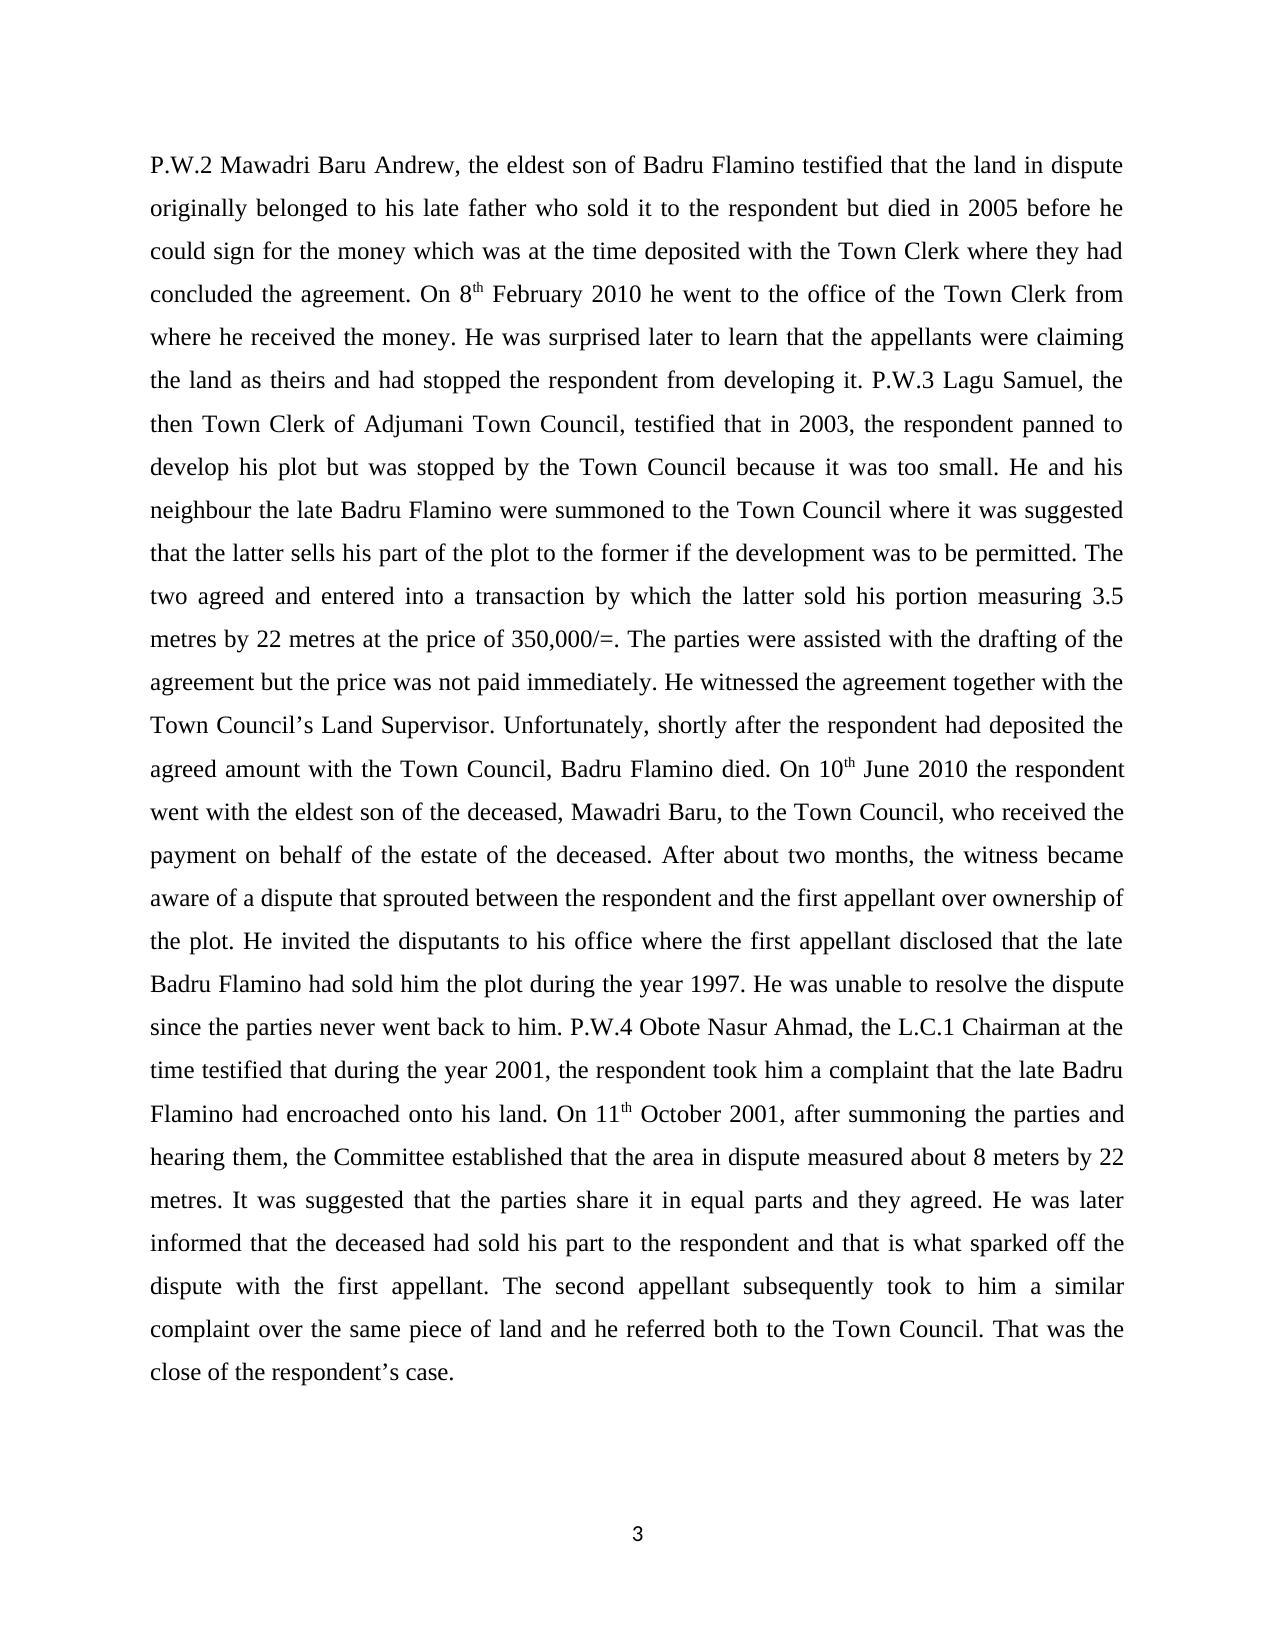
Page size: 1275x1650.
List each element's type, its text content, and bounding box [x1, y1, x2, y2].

text P.W.2 Mawadri Baru Andrew, the eldest son of Badru Flamino testified that the land in dispute originally belonged to his late father who sold it to the respondent but died in 2005 before he could sign for the money which was at the time deposited with the Town Clerk where they had concluded the agreement. On 8th February 2010 he went to the office of the Town Clerk from where he received the money. He was surprised later to learn that the appellants were claiming the land as theirs and had stopped the respondent from developing it. P.W.3 Lagu Samuel, the then Town Clerk of Adjumani Town Council, testified that in 2003, the respondent panned to develop his plot but was stopped by the Town Council because it was too small. He and his neighbour the late Badru Flamino were summoned to the Town Council where it was suggested that the latter sells his part of the plot to the former if the development was to be permitted. The two agreed and entered into a transaction by which the latter sold his portion measuring 3.5 metres by 22 metres at the price of 350,000/=. The parties were assisted with the drafting of the agreement but the price was not paid immediately. He witnessed the agreement together with the Town Council’s Land Supervisor. Unfortunately, shortly after the respondent had deposited the agreed amount with the Town Council, Badru Flamino died. On 10th June 2010 the respondent went with the eldest son of the deceased, Mawadri Baru, to the Town Council, who received the payment on behalf of the estate of the deceased. After about two months, the witness became aware of a dispute that sprouted between the respondent and the first appellant over ownership of the plot. He invited the disputants to his office where the first appellant disclosed that the late Badru Flamino had sold him the plot during the year 1997. He was unable to resolve the dispute since the parties never went back to him. P.W.4 Obote Nasur Ahmad, the L.C.1 Chairman at the time testified that during the year 2001, the respondent took him a complaint that the late Badru Flamino had encroached onto his land. On 11th October 2001, after summoning the parties and hearing them, the Committee established that the area in dispute measured about 8 meters by 22 metres. It was suggested that the parties share it in equal parts and they agreed. He was later informed that the deceased had sold his part to the respondent and that is what sparked off the dispute with the first appellant. The second appellant subsequently took to him a similar complaint over the same piece of land and he referred both to the Town Council. That was the close of the respondent’s case. [150, 150, 1125, 1386]
